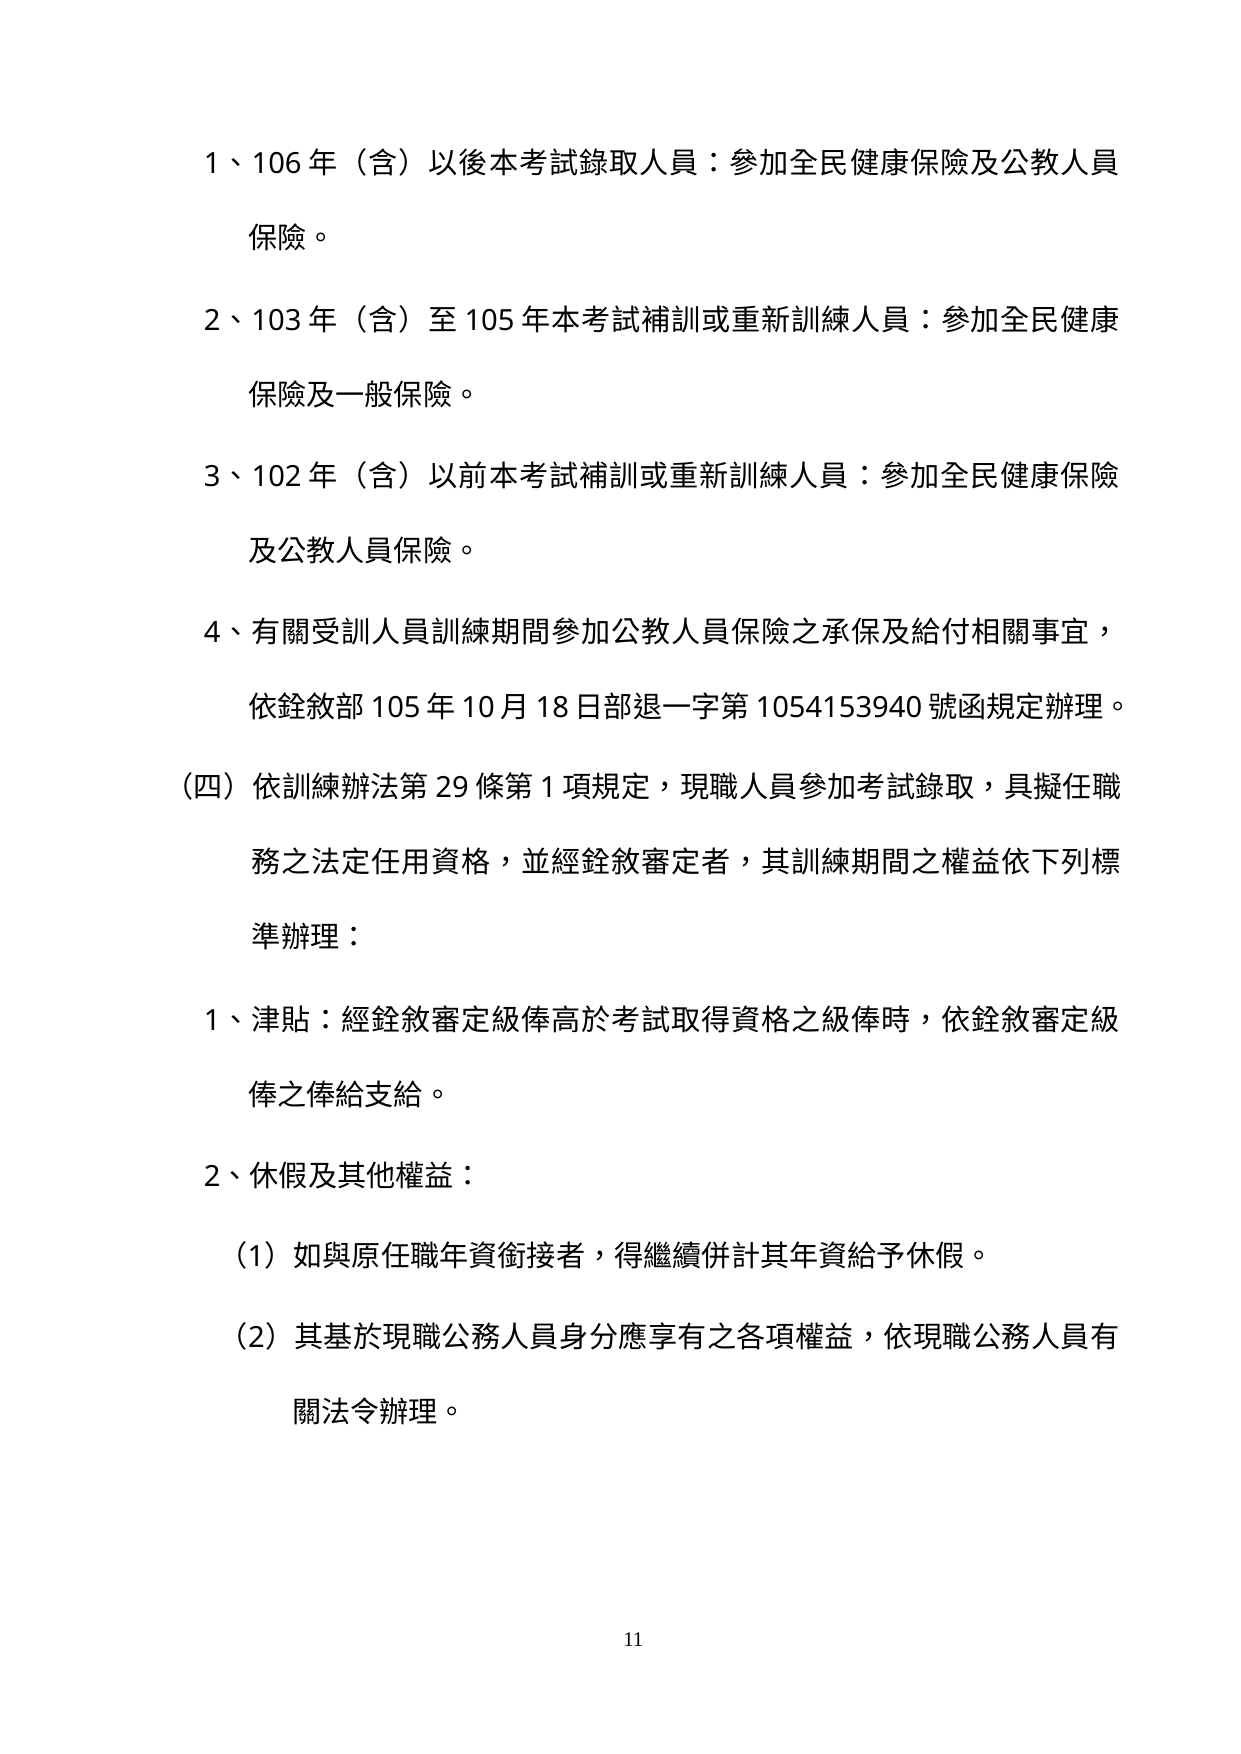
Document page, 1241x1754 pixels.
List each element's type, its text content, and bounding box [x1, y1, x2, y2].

text （2）其基於現職公務人員身分應享有之各項權益，依現職公務人員有關法令辦理。 [218, 1298, 1122, 1448]
text 2、休假及其他權益： [204, 1136, 1122, 1211]
text 1、津貼：經銓敘審定級俸高於考試取得資格之級俸時，依銓敘審定級俸之俸給支給。 [204, 980, 1122, 1130]
text 1、106年（含）以後本考試錄取人員：參加全民健康保險及公教人員保險。 [204, 123, 1122, 273]
text 4、有關受訓人員訓練期間參加公教人員保險之承保及給付相關事宜，依銓敘部105年10月18日部退一字第1054153940號函規定辦理。 [204, 592, 1122, 742]
text （四）依訓練辦法第29條第1項規定，現職人員參加考試錄取，具擬任職務之法定任用資格，並經銓敘審定者，其訓練期間之權益依下列標準辦理： [164, 748, 1122, 973]
text 3、102年（含）以前本考試補訓或重新訓練人員：參加全民健康保險及公教人員保險。 [204, 436, 1122, 586]
text （1）如與原任職年資銜接者，得繼續併計其年資給予休假。 [218, 1217, 1122, 1292]
text 2、103年（含）至105年本考試補訓或重新訓練人員：參加全民健康保險及一般保險。 [204, 280, 1122, 430]
